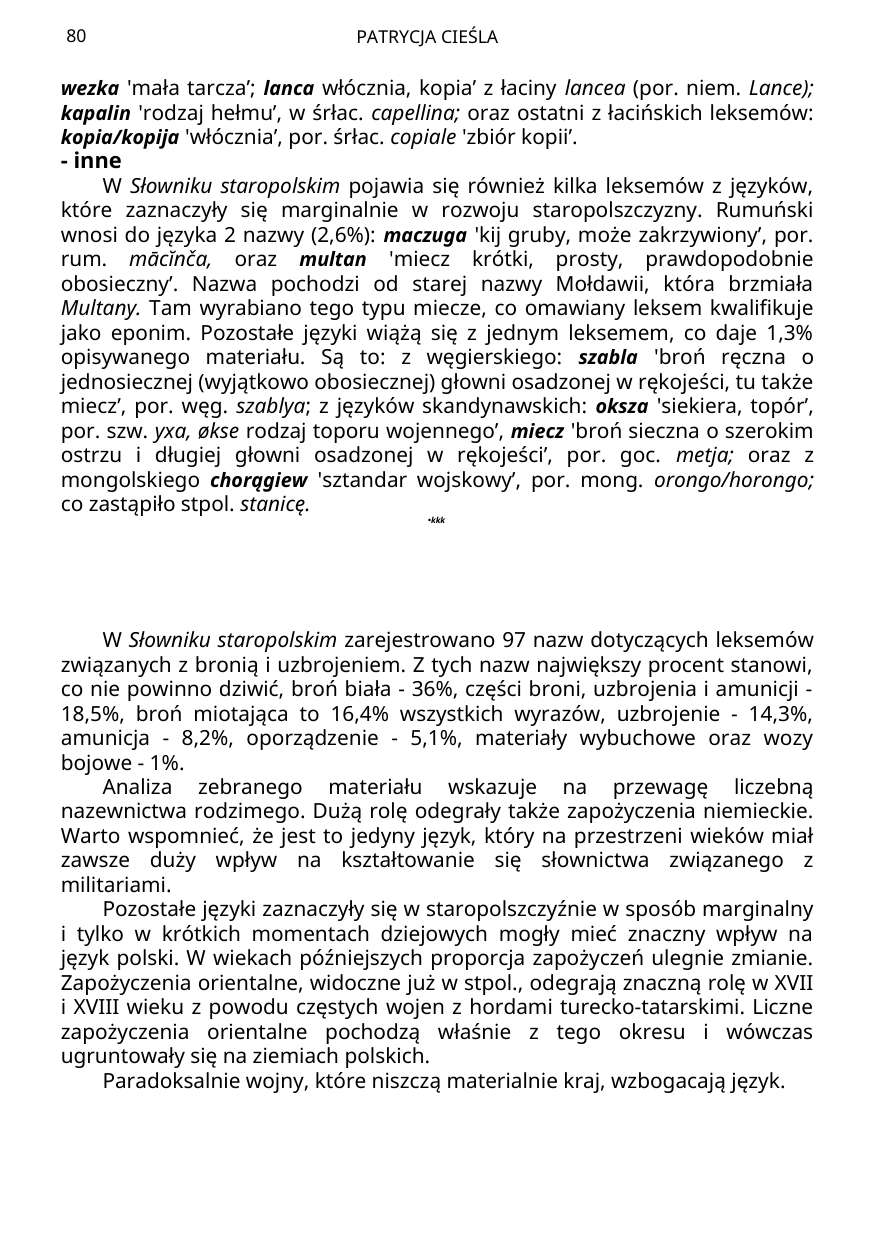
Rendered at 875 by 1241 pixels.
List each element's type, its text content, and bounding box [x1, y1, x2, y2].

text Paradoksalnie wojny, które niszczą materialnie kraj, wzbogacają język. [61, 1069, 814, 1093]
text W Słowniku staropolskim zarejestrowano 97 nazw dotyczących leksemów związanych z bronią i uzbrojeniem. Z tych nazw największy procent stanowi, co nie powinno dziwić, broń biała - 36%, części broni, uzbrojenia i amunicji - 18,5%, broń miotająca to 16,4% wszystkich wyrazów, uzbrojenie - 14,3%, amunicja - 8,2%, oporządzenie - 5,1%, materiały wybuchowe oraz wozy bojowe - 1%. [61, 628, 814, 775]
text W Słowniku staropolskim pojawia się również kilka leksemów z języków, które zaznaczyły się marginalnie w rozwoju staropolszczyzny. Rumuński wnosi do języka 2 nazwy (2,6%): maczuga 'kij gruby, może zakrzywiony’, por. rum. mācĭnča, oraz multan 'miecz krótki, prosty, prawdopodobnie obosieczny’. Nazwa pochodzi od starej nazwy Mołdawii, która brzmiała Multany. Tam wyrabiano tego typu miecze, co omawiany leksem kwalifikuje jako eponim. Pozostałe języki wiążą się z jednym leksemem, co daje 1,3% opisywanego materiału. Są to: z węgierskiego: szabla 'broń ręczna o jednosiecznej (wyjątkowo obosiecznej) głowni osadzonej w rękojeści, tu także miecz’, por. węg. szablya; z języków skandynawskich: oksza 'siekiera, topór’, por. szw. yxa, økse rodzaj toporu wojennego’, miecz 'broń sieczna o szerokim ostrzu i długiej głowni osadzonej w rękojeści’, por. goc. metja; oraz z mongolskiego chorągiew 'sztandar wojskowy’, por. mong. orongo/horongo; co zastąpiło stpol. stanicę. [61, 174, 814, 517]
text Analiza zebranego materiału wskazuje na przewagę liczebną nazewnictwa rodzimego. Dużą rolę odegrały także zapożyczenia niemieckie. Warto wspomnieć, że jest to jedyny język, który na przestrzeni wieków miał zawsze duży wpływ na kształtowanie się słownictwa związanego z militariami. [61, 775, 814, 897]
text PATRYCJA CIEŚLA [356, 29, 498, 47]
text Pozostałe języki zaznaczyły się w staropolszczyźnie w sposób marginalny i tylko w krótkich momentach dziejowych mogły mieć znaczny wpływ na język polski. W wiekach późniejszych proporcja zapożyczeń ulegnie zmianie. Zapożyczenia orientalne, widoczne już w stpol., odegrają znaczną rolę w XVII i XVIII wieku z powodu częstych wojen z hordami turecko-tatarskimi. Liczne zapożyczenia orientalne pochodzą właśnie z tego okresu i wówczas ugruntowały się na ziemiach polskich. [61, 897, 814, 1069]
text wezka 'mała tarcza’; lanca włócznia, kopia’ z łaciny lancea (por. niem. Lance); kapalin 'rodzaj hełmu’, w śrłac. capellina; oraz ostatni z łacińskich leksemów: kopia/kopija 'włócznia’, por. śrłac. copiale 'zbiór kopii’. [61, 76, 814, 149]
text 80 [66, 28, 86, 46]
text - inne [61, 149, 814, 174]
